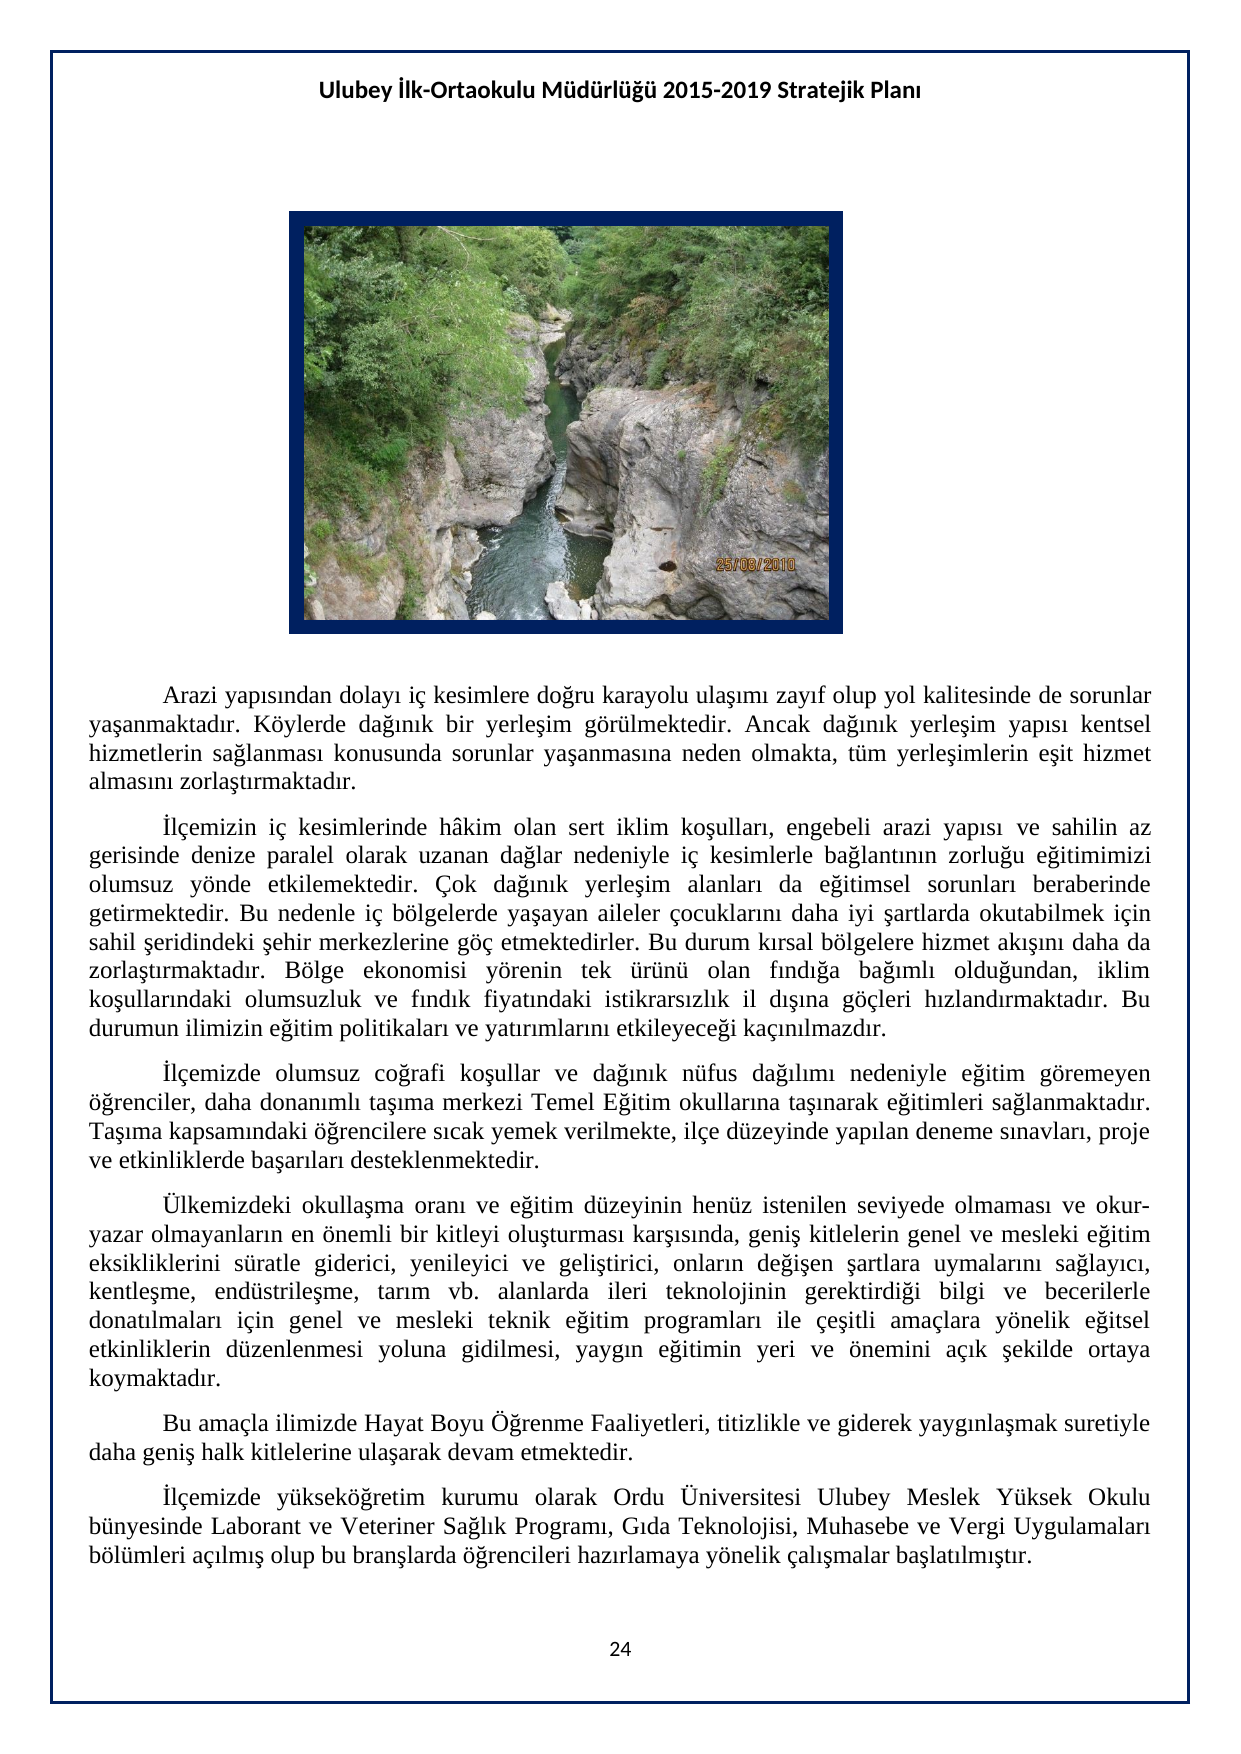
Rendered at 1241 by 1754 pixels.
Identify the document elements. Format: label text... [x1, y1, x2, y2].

text Ülkemizdeki okullaşma oranı ve eğitim düzeyinin henüz istenilen seviyede olmaması ve okur-yazar olmayanların en önemli bir kitleyi oluşturması karşısında, geniş kitlelerin genel ve mesleki eğitim eksikliklerini süratle giderici, yenileyici ve geliştirici, onların değişen şartlara uymalarını sağlayıcı, kentleşme, endüstrileşme, tarım vb. alanlarda ileri teknolojinin gerektirdiği bilgi ve becerilerle donatılmaları için genel ve mesleki teknik eğitim programları ile çeşitli amaçlara yönelik eğitsel etkinliklerin düzenlenmesi yoluna gidilmesi, yaygın eğitimin yeri ve önemini açık şekilde ortaya koymaktadır. [89, 1190, 1151, 1391]
text Arazi yapısından dolayı iç kesimlere doğru karayolu ulaşımı zayıf olup yol kalitesinde de sorunlar yaşanmaktadır. Köylerde dağınık bir yerleşim görülmektedir. Ancak dağınık yerleşim yapısı kentsel hizmetlerin sağlanması konusunda sorunlar yaşanmasına neden olmakta, tüm yerleşimlerin eşit hizmet almasını zorlaştırmaktadır. [89, 680, 1151, 795]
picture [304, 226, 829, 620]
text İlçemizde olumsuz coğrafi koşullar ve dağınık nüfus dağılımı nedeniyle eğitim göremeyen öğrenciler, daha donanımlı taşıma merkezi Temel Eğitim okullarına taşınarak eğitimleri sağlanmaktadır. Taşıma kapsamındaki öğrencilere sıcak yemek verilmekte, ilçe düzeyinde yapılan deneme sınavları, proje ve etkinliklerde başarıları desteklenmektedir. [89, 1058, 1151, 1173]
text Bu amaçla ilimizde Hayat Boyu Öğrenme Faaliyetleri, titizlikle ve giderek yaygınlaşmak suretiyle daha geniş halk kitlelerine ulaşarak devam etmektedir. [89, 1408, 1151, 1466]
text İlçemizde yükseköğretim kurumu olarak Ordu Üniversitesi Ulubey Meslek Yüksek Okulu bünyesinde Laborant ve Veteriner Sağlık Programı, Gıda Teknolojisi, Muhasebe ve Vergi Uygulamaları bölümleri açılmış olup bu branşlarda öğrencileri hazırlamaya yönelik çalışmalar başlatılmıştır. [89, 1482, 1151, 1568]
text İlçemizin iç kesimlerinde hâkim olan sert iklim koşulları, engebeli arazi yapısı ve sahilin az gerisinde denize paralel olarak uzanan dağlar nedeniyle iç kesimlerle bağlantının zorluğu eğitimimizi olumsuz yönde etkilemektedir. Çok dağınık yerleşim alanları da eğitimsel sorunları beraberinde getirmektedir. Bu nedenle iç bölgelerde yaşayan aileler çocuklarını daha iyi şartlarda okutabilmek için sahil şeridindeki şehir merkezlerine göç etmektedirler. Bu durum kırsal bölgelere hizmet akışını daha da zorlaştırmaktadır. Bölge ekonomisi yörenin tek ürünü olan fındığa bağımlı olduğundan, iklim koşullarındaki olumsuzluk ve fındık fiyatındaki istikrarsızlık il dışına göçleri hızlandırmaktadır. Bu durumun ilimizin eğitim politikaları ve yatırımlarını etkileyeceği kaçınılmazdır. [89, 812, 1151, 1042]
